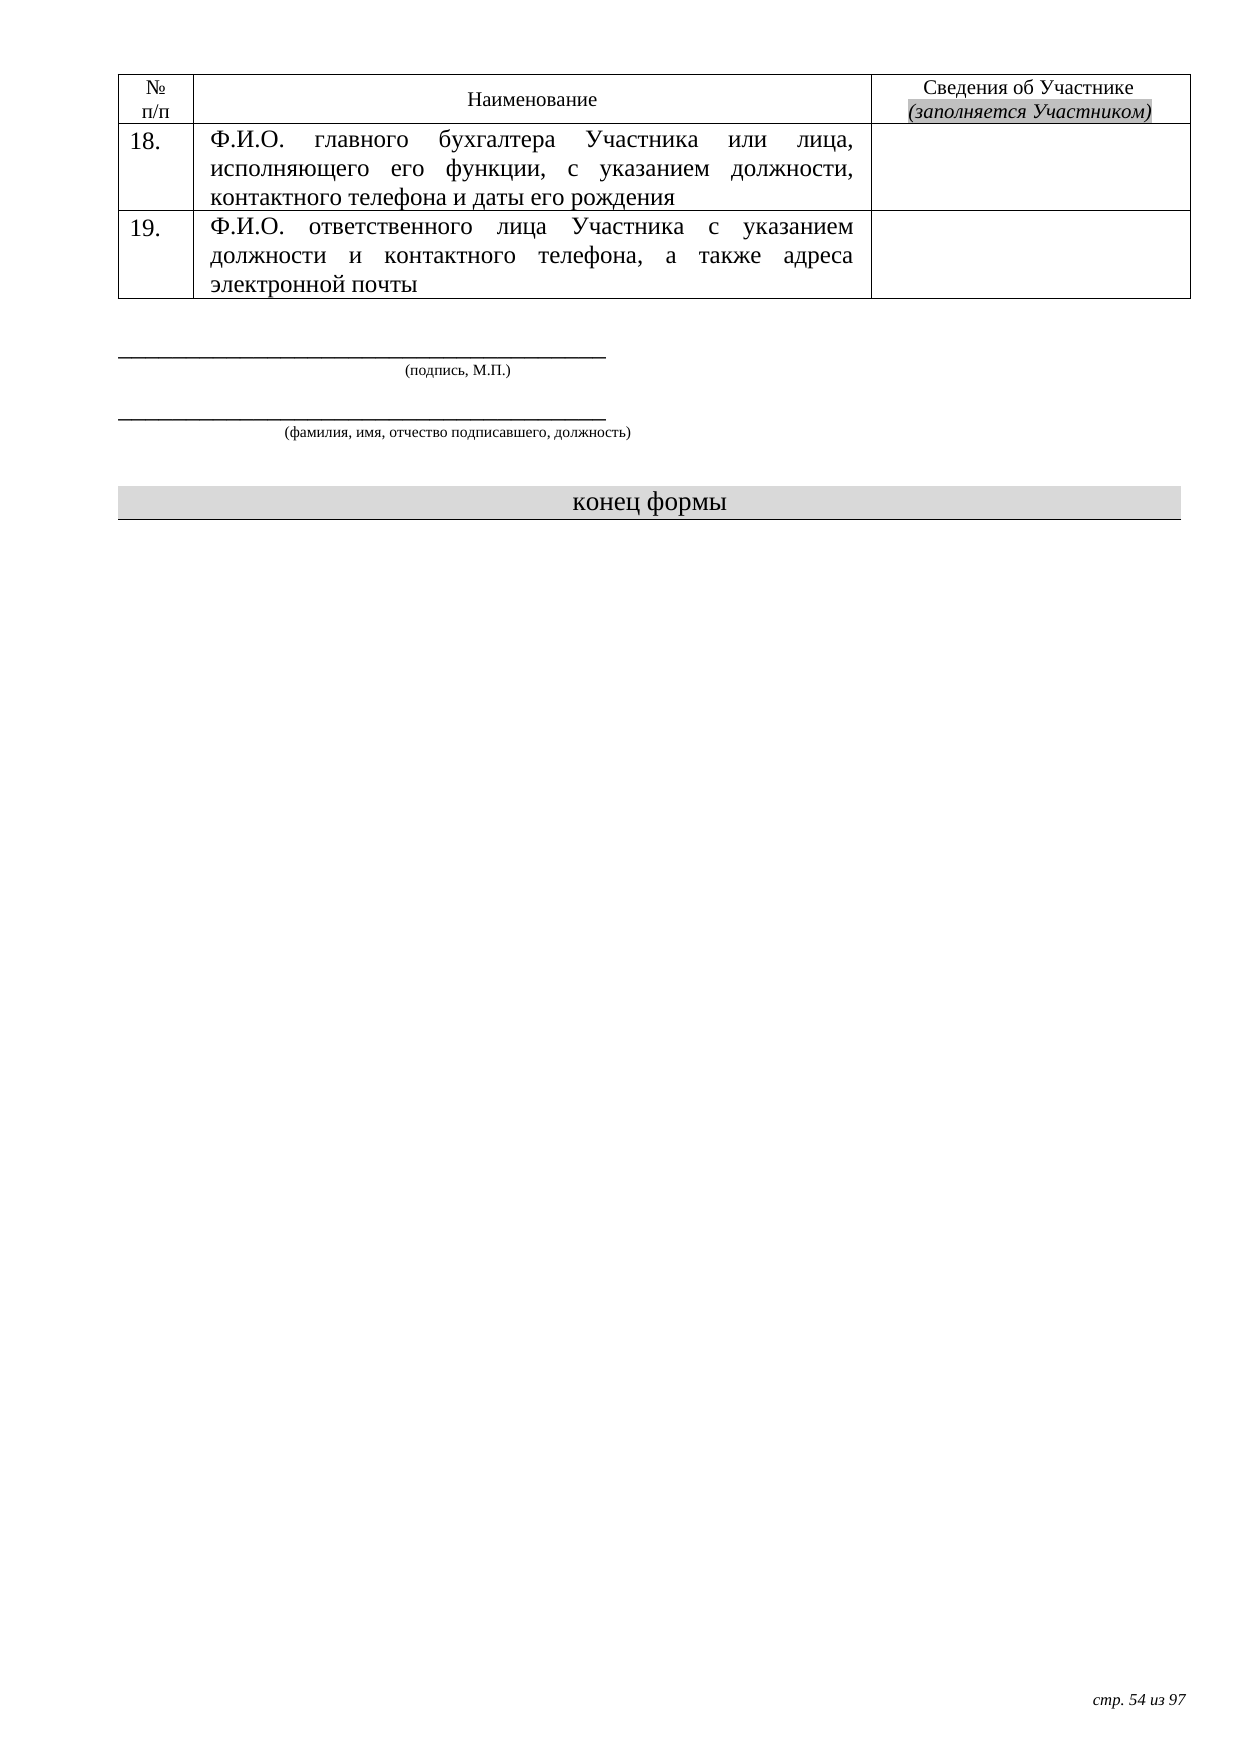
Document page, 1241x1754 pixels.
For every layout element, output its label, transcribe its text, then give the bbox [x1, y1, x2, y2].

table_cell [119, 211, 193, 298]
table_cell Ф.И.О. ответственного лица Участника с указанием должности и контактного телефона, а также адреса электронной почты [194, 211, 871, 298]
table_cell [872, 211, 1190, 298]
table_header Наименование [194, 75, 871, 123]
text ____________________________________ [118, 392, 1181, 423]
text (подпись, М.П.) [118, 361, 797, 392]
table_header Сведения об Участнике (заполняется Участником) [872, 75, 1190, 123]
table_cell Ф.И.О. главного бухгалтера Участника или лица, исполняющего его функции, с указанием должности, контактного телефона и даты его рождения [194, 124, 871, 210]
text ____________________________________ [118, 330, 1181, 361]
text конец формы [118, 486, 1181, 519]
table_cell [119, 124, 193, 210]
table_cell [872, 124, 1190, 210]
text (фамилия, имя, отчество подписавшего, должность) [118, 423, 797, 454]
table_header № п/п [119, 75, 193, 123]
